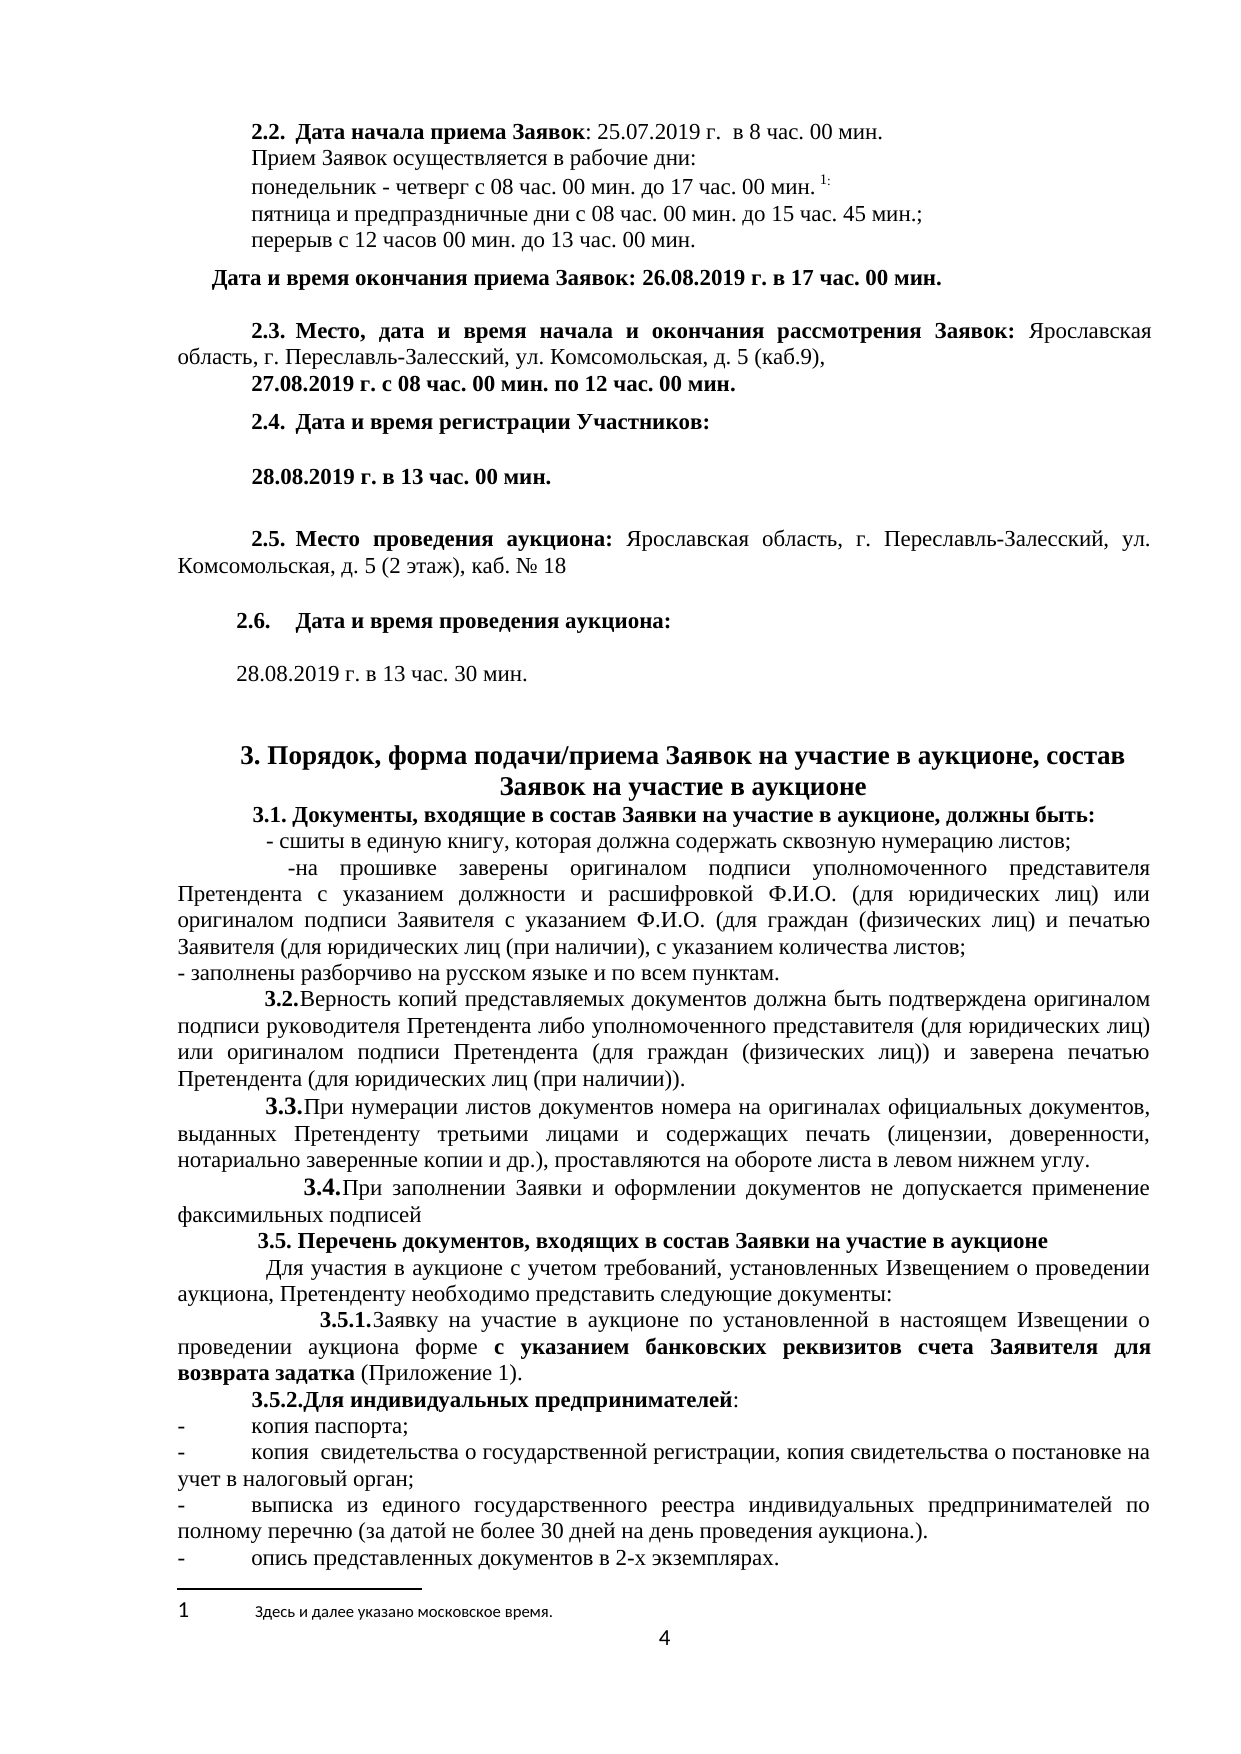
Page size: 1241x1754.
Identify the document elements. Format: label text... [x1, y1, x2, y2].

text - заполнены разборчиво на русском языке и по всем пунктам. [177, 959, 1152, 986]
text - выписка из единого государственного реестра индивидуальных предпринимателей по полному перечню (за датой не более 30 дней на день проведения аукциона.). [177, 1491, 1152, 1544]
text - сшиты в единую книгу, которая должна содержать сквозную нумерацию листов; [177, 827, 1152, 854]
text - копия паспорта; [177, 1412, 1152, 1438]
text 3. Порядок, форма подачи/приема Заявок на участие в аукционе, состав Заявок на участие в аукционе [214, 739, 1152, 801]
text - опись представленных документов в 2-х экземплярах. [177, 1544, 1152, 1570]
text Для участия в аукционе с учетом требований, установленных Извещением о проведении аукциона, Претенденту необходимо представить следующие документы: [177, 1254, 1152, 1307]
text понедельник - четверг с 08 час. 00 мин. до 17 час. 00 мин. : [177, 171, 1152, 199]
text пятница и предпраздничные дни с 08 час. 00 мин. до 15 час. 45 мин.; [177, 199, 1152, 226]
text -на прошивке заверены оригиналом подписи уполномоченного представителя Претендента с указанием должности и расшифровкой Ф.И.О. (для юридических лиц) или оригиналом подписи Заявителя с указанием Ф.И.О. (для граждан (физических лиц) и печатью Заявителя (для юридических лиц (при наличии), с указанием количества листов; [177, 854, 1152, 959]
text - копия свидетельства о государственной регистрации, копия свидетельства о постановке на учет в налоговый орган; [177, 1438, 1152, 1491]
text Дата и время окончания приема Заявок: 26.08.2019 г. в 17 час. 00 мин. [177, 264, 1152, 291]
text 3.5. Перечень документов, входящих в состав Заявки на участие в аукционе [177, 1227, 1152, 1254]
text перерыв с 12 часов 00 мин. до 13 час. 00 мин. [177, 226, 1152, 252]
list Дата начала приема Заявок: 25.07.2019 г. в 8 час. 00 мин. [177, 118, 1152, 144]
text 3.5.1.Заявку на участие в аукционе по установленной в настоящем Извещении о проведении аукциона форме с указанием банковских реквизитов счета Заявителя для возврата задатка (Приложение 1). [177, 1307, 1152, 1386]
list Место проведения аукциона: Ярославская область, г. Переславль-Залесский, ул. Комсомольская, д. 5 (2 этаж), каб. № 18 [177, 526, 1152, 578]
text 3.1. Документы, входящие в состав Заявки на участие в аукционе, должны быть: [252, 801, 1152, 827]
list Дата и время регистрации Участников: [177, 408, 1152, 434]
text 3.4.При заполнении Заявки и оформлении документов не допускается применение факсимильных подписей [177, 1172, 1152, 1227]
list Место, дата и время начала и окончания рассмотрения Заявок: Ярославская область, г. Переславль-Залесский, ул. Комсомольская, д. 5 (каб.9), [177, 317, 1152, 370]
text 3.2.Верность копий представляемых документов должна быть подтверждена оригиналом подписи руководителя Претендента либо уполномоченного представителя (для юридических лиц) или оригиналом подписи Претендента (для граждан (физических лиц)) и заверена печатью Претендента (для юридических лиц (при наличии)). [177, 986, 1152, 1091]
list Дата и время проведения аукциона: [177, 607, 1152, 633]
text 3.3.При нумерации листов документов номера на оригиналах официальных документов, выданных Претенденту третьими лицами и содержащих печать (лицензии, доверенности, нотариально заверенные копии и др.), проставляются на обороте листа в левом нижнем углу. [177, 1091, 1152, 1172]
text 28.08.2019 г. в 13 час. 00 мин. [177, 463, 1152, 489]
text 27.08.2019 г. с 08 час. 00 мин. по 12 час. 00 мин. [251, 370, 1152, 396]
text Прием Заявок осуществляется в рабочие дни: [177, 144, 1152, 171]
text 3.5.2.Для индивидуальных предпринимателей: [177, 1386, 1152, 1412]
text 28.08.2019 г. в 13 час. 30 мин. [236, 660, 1152, 686]
